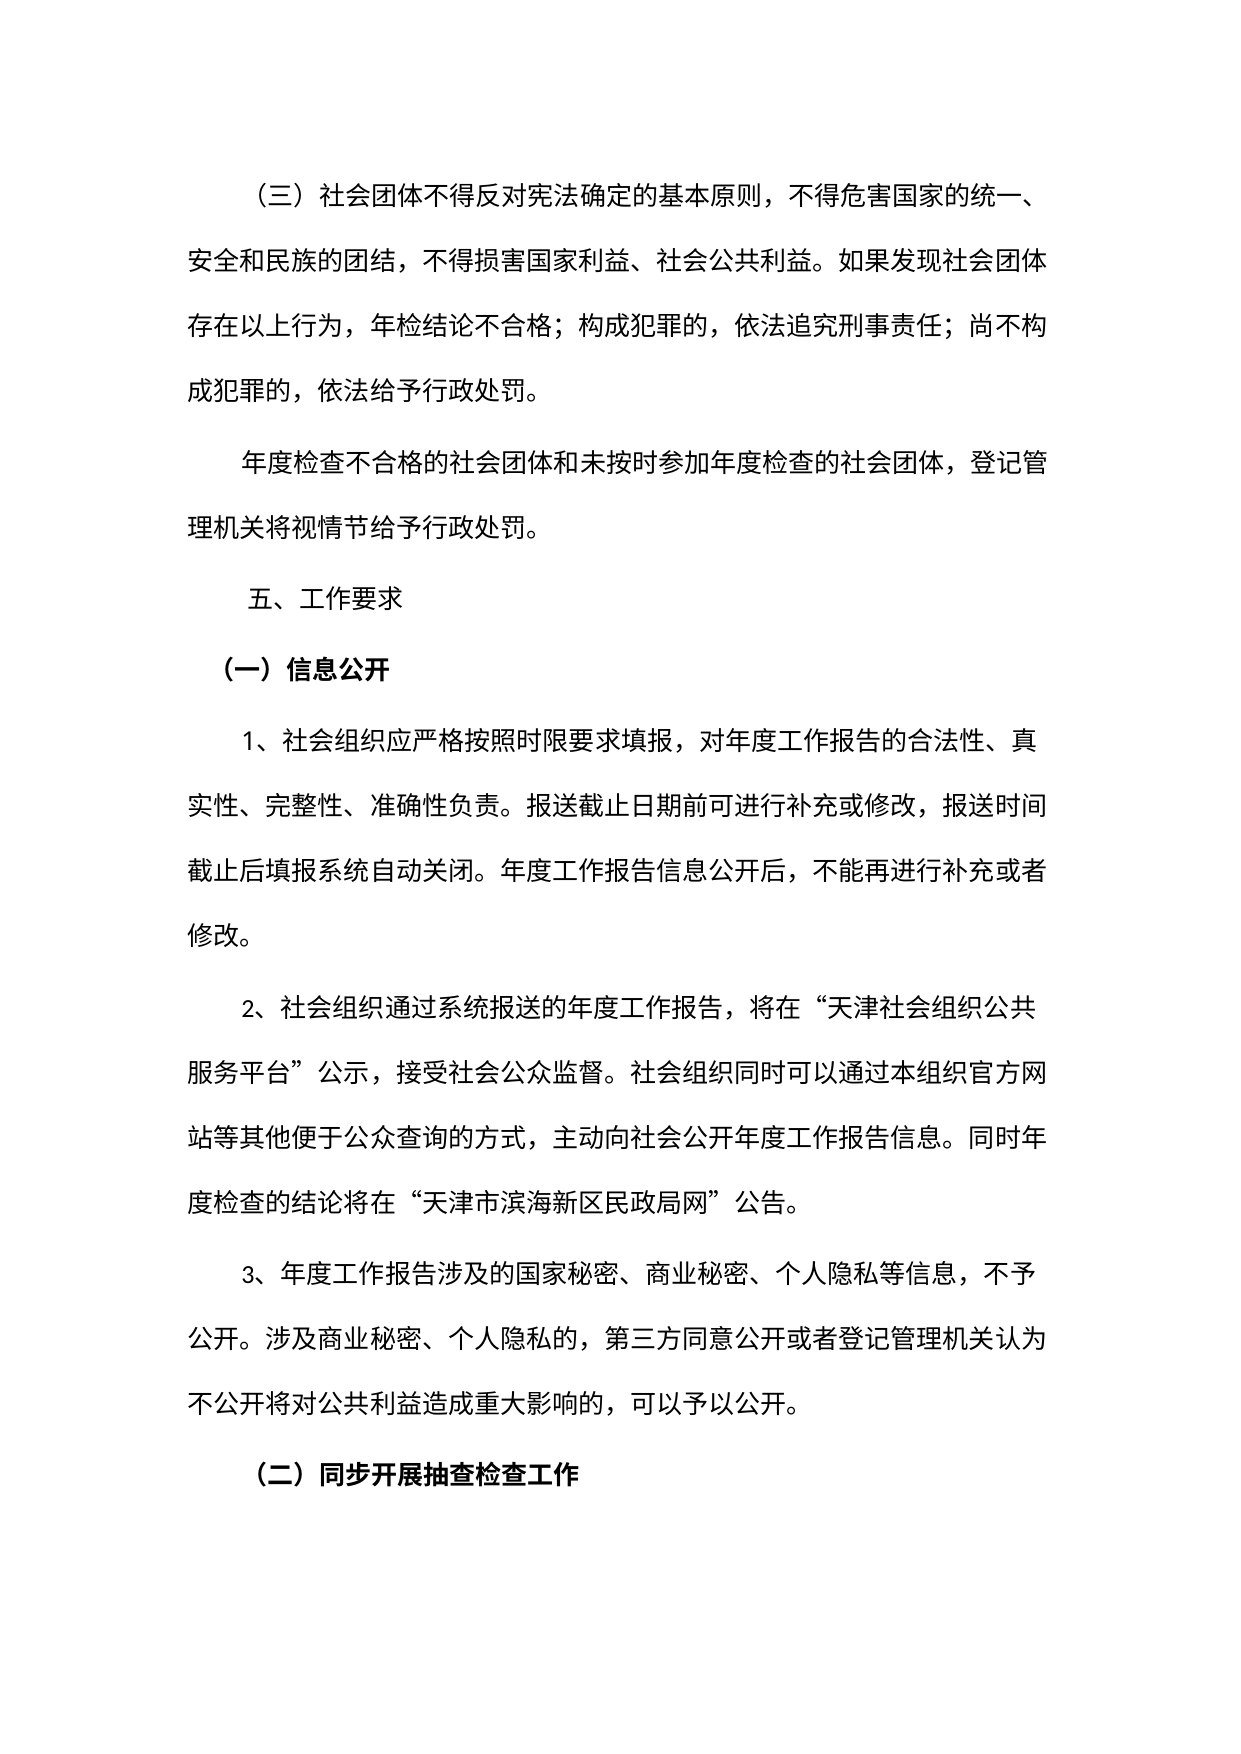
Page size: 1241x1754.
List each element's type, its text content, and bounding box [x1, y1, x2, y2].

text 3、年度工作报告涉及的国家秘密、商业秘密、个人隐私等信息，不予公开。涉及商业秘密、个人隐私的，第三方同意公开或者登记管理机关认为不公开将对公共利益造成重大影响的，可以予以公开。 [187, 1239, 1053, 1434]
text 五、工作要求 [187, 564, 1053, 629]
text （二）同步开展抽查检查工作 [187, 1441, 1053, 1506]
text 年度检查不合格的社会团体和未按时参加年度检查的社会团体，登记管理机关将视情节给予行政处罚。 [187, 428, 1053, 558]
text （一）信息公开 [187, 636, 1053, 701]
text 1、社会组织应严格按照时限要求填报，对年度工作报告的合法性、真实性、完整性、准确性负责。报送截止日期前可进行补充或修改，报送时间截止后填报系统自动关闭。年度工作报告信息公开后，不能再进行补充或者修改。 [187, 707, 1053, 967]
text （三）社会团体不得反对宪法确定的基本原则，不得危害国家的统一、安全和民族的团结，不得损害国家利益、社会公共利益。如果发现社会团体存在以上行为，年检结论不合格；构成犯罪的，依法追究刑事责任；尚不构成犯罪的，依法给予行政处罚。 [187, 162, 1053, 422]
text 2、社会组织通过系统报送的年度工作报告，将在“天津社会组织公共服务平台”公示，接受社会公众监督。社会组织同时可以通过本组织官方网站等其他便于公众查询的方式，主动向社会公开年度工作报告信息。同时年度检查的结论将在“天津市滨海新区民政局网”公告。 [187, 973, 1053, 1233]
